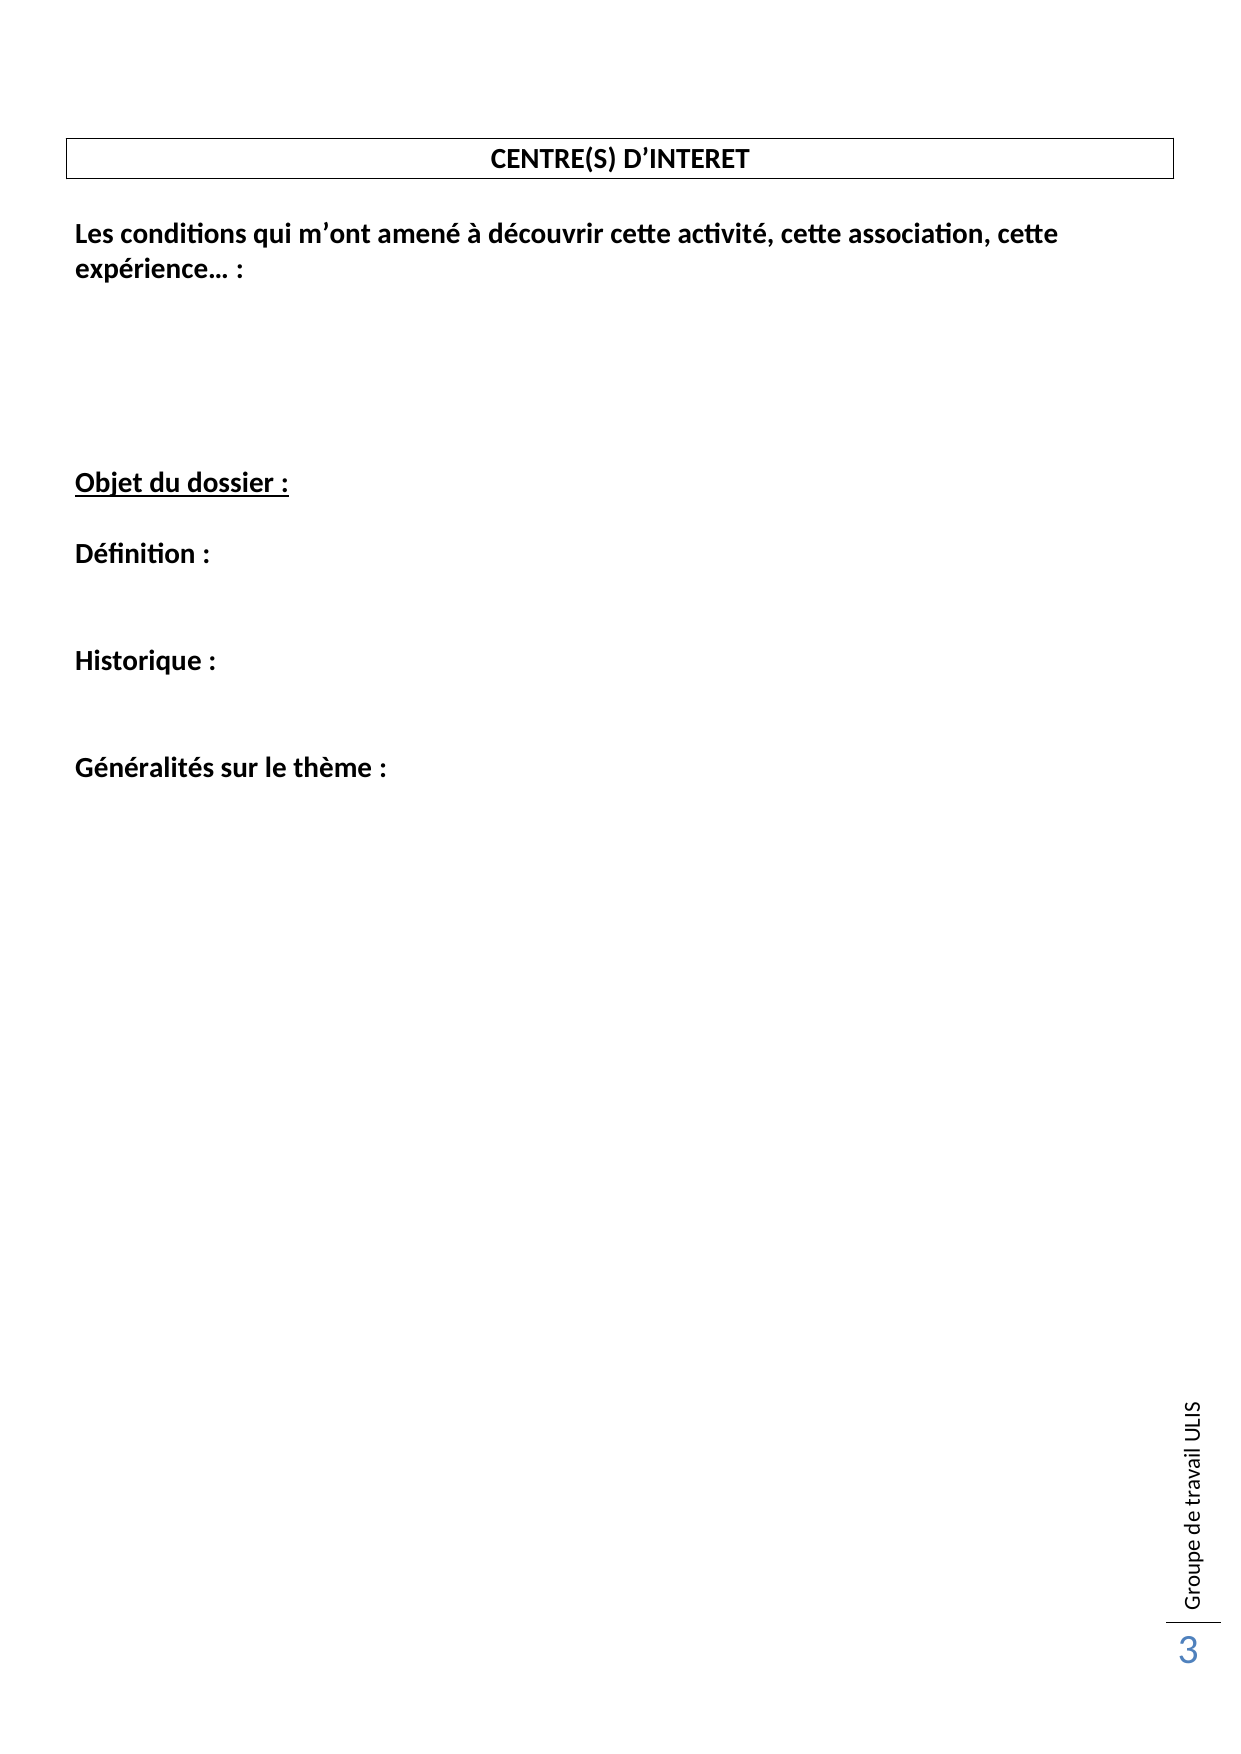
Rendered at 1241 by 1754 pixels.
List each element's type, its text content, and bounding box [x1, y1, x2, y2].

text Historique : [75, 642, 1165, 678]
text Généralités sur le thème : [75, 749, 1165, 785]
text Objet du dossier : [75, 464, 1165, 500]
text Les conditions qui m’ont amené à découvrir cette activité, cette association, cette expérience… : [75, 215, 1165, 286]
text CENTRE(S) D’INTERET [67, 139, 1173, 178]
text Définition : [75, 536, 1165, 571]
